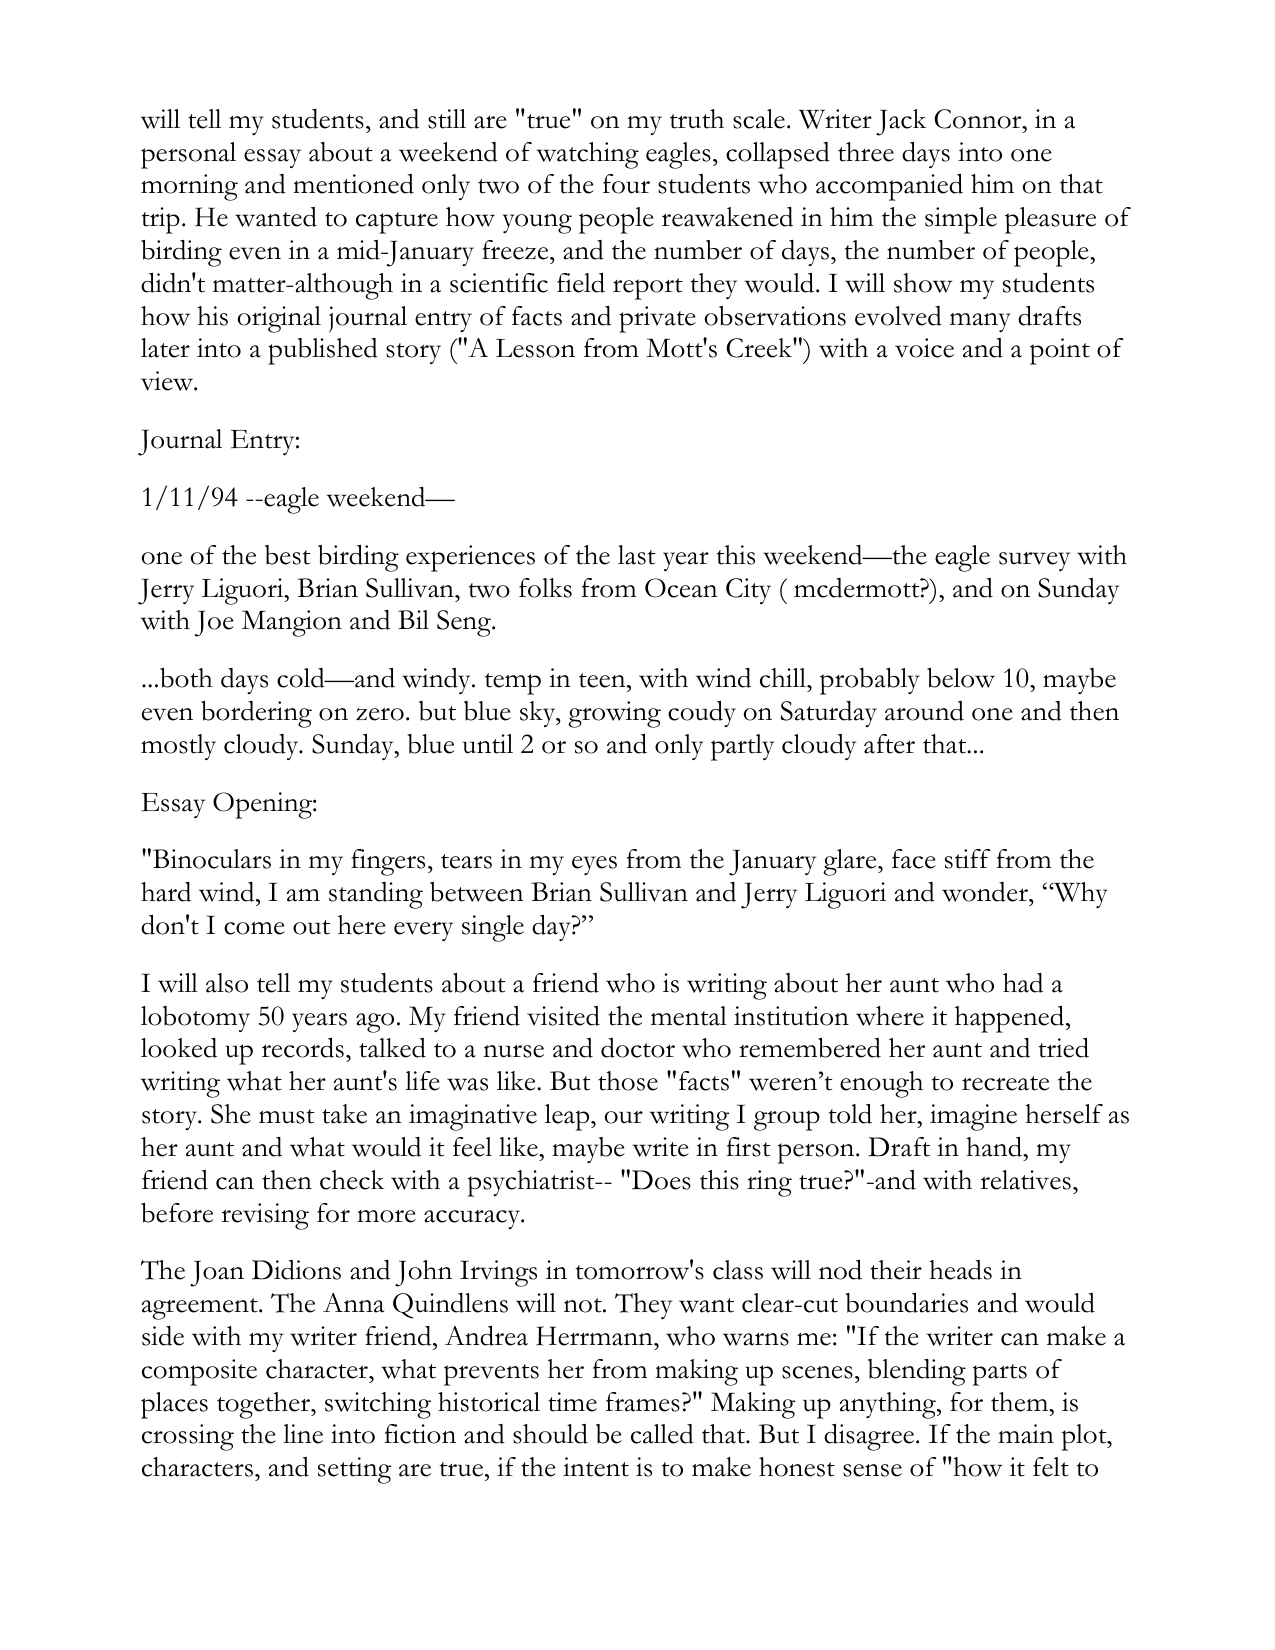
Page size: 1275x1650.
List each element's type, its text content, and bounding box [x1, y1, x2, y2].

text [141, 103, 1134, 398]
text ...both days cold—and windy. temp in teen, with wind chill, probably below 10, maybe even bordering on zero. but blue sky, growing coudy on Saturday around one and then mostly cloudy. Sunday, blue until 2 or so and only partly cloudy after that... [141, 662, 1134, 761]
text one of the best birding experiences of the last year this weekend—the eagle survey with Jerry Liguori, Brian Sullivan, two folks from Ocean City ( mcdermott?), and on Sunday with Joe Mangion and Bil Seng. [141, 539, 1134, 637]
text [141, 1255, 1134, 1484]
text Essay Opening: [141, 786, 1134, 819]
text "Binoculars in my fingers, tears in my eyes from the January glare, face stiff from the hard wind, I am standing between Brian Sullivan and Jerry Liguori and wonder, “Why don't I come out here every single day?” [141, 844, 1134, 942]
text I will also tell my students about a friend who is writing about her aunt who had a lobotomy 50 years ago. My friend visited the mental institution where it happened, looked up records, talked to a nurse and doctor who remembered her aunt and tried writing what her aunt's life was like. But those "facts" weren’t enough to recreate the story. She must take an imaginative leap, our writing I group told her, imagine herself as her aunt and what would it feel like, maybe write in first person. Draft in hand, my friend can then check with a psychiatrist-- "Does this ring true?"-and with relatives, before revising for more accuracy. [141, 967, 1134, 1230]
text Journal Entry: [141, 423, 1134, 456]
text 1/11/94 --eagle weekend— [141, 481, 1134, 514]
